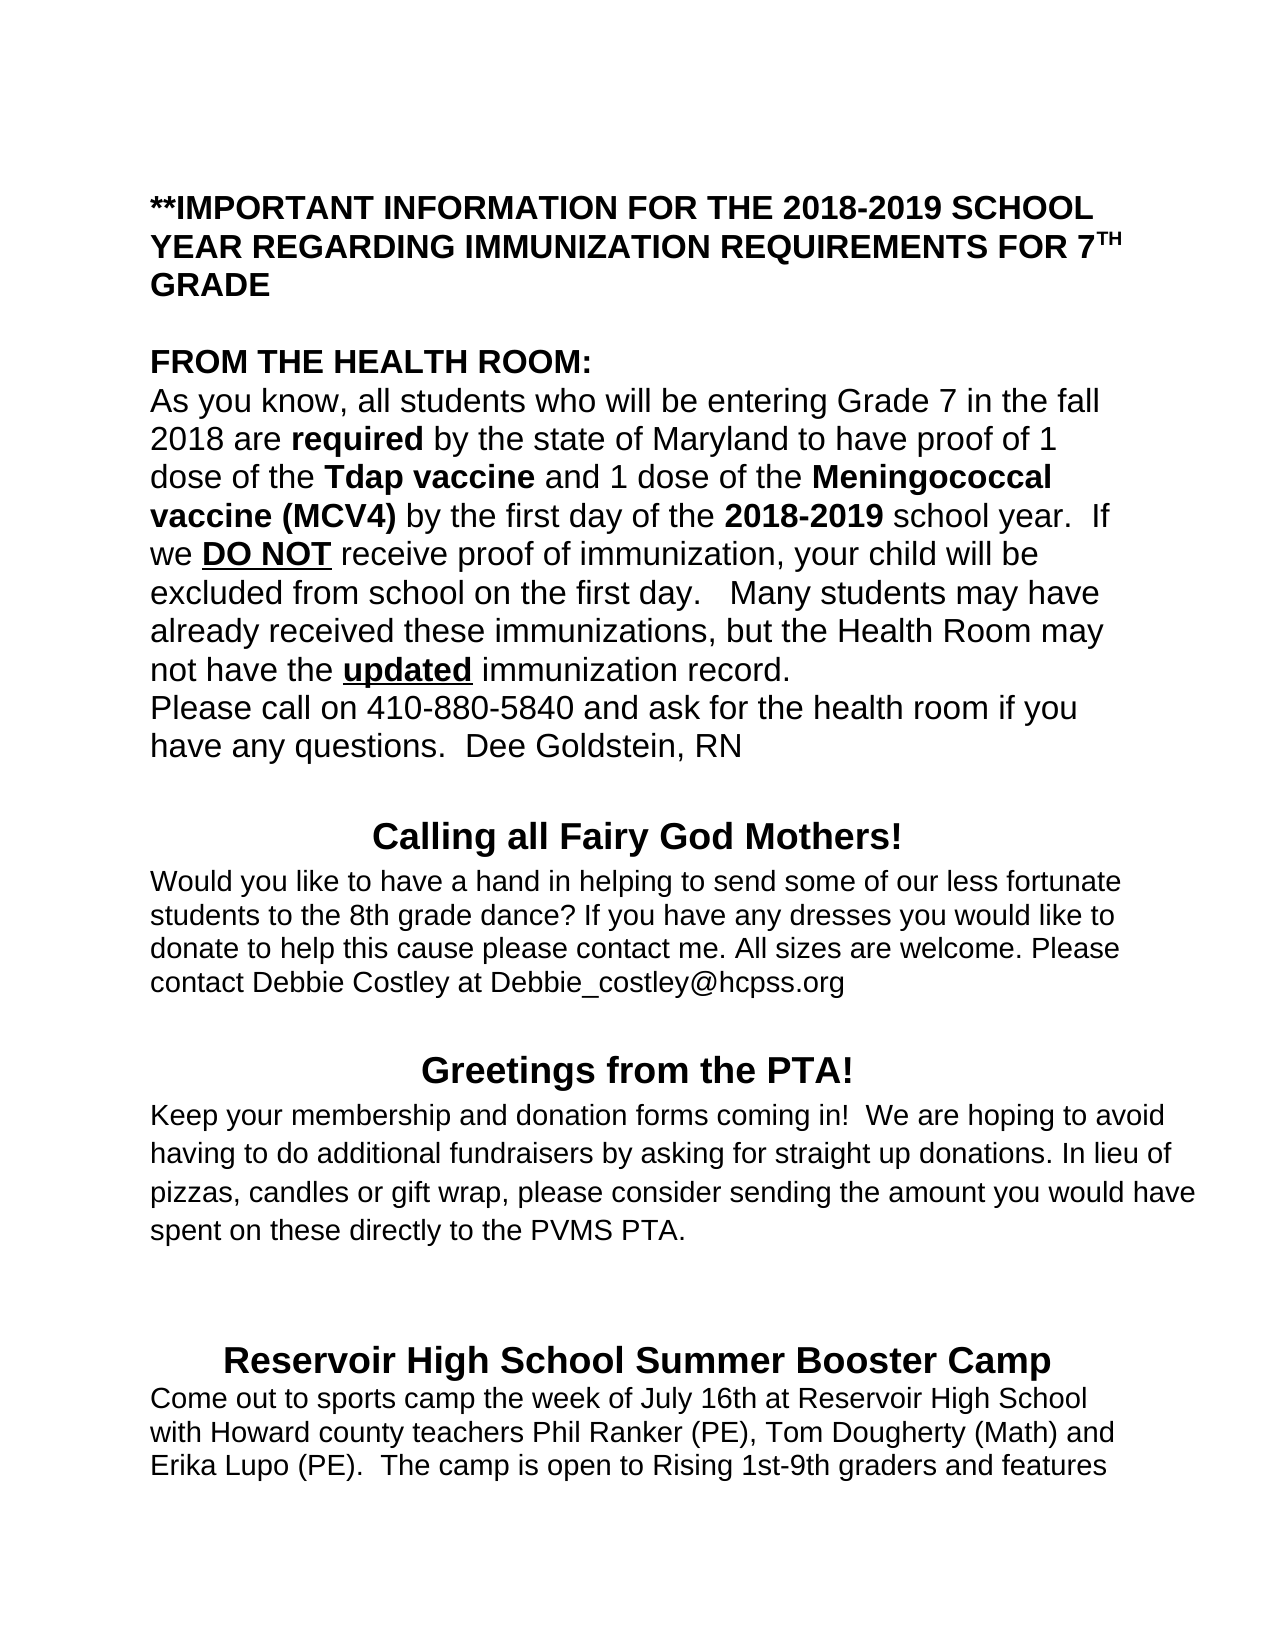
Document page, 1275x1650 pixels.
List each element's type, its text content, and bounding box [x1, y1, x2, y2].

text Calling all Fairy God Mothers! [150, 814, 1125, 858]
text FROM THE HEALTH ROOM: [150, 342, 1125, 381]
text Keep your membership and donation forms coming in! We are hoping to avoid having to do additional fundraisers by asking for straight up donations. In lieu of pizzas, candles or gift wrap, please consider sending the amount you would have spent on these directly to the PVMS PTA. [150, 1097, 1200, 1247]
text Greetings from the PTA! [150, 1048, 1125, 1091]
text Reservoir High School Summer Booster Camp [150, 1338, 1125, 1381]
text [150, 1381, 1125, 1482]
text Would you like to have a hand in helping to send some of our less fortunate students to the 8th grade dance? If you have any dresses you would like to donate to help this cause please contact me. All sizes are welcome. Please contact Debbie Costley at Debbie_costley@hcpss.org [150, 864, 1125, 998]
text **IMPORTANT INFORMATION FOR THE 2018-2019 SCHOOL YEAR REGARDING IMMUNIZATION REQUIREMENTS FOR 7TH GRADE [150, 188, 1125, 304]
text Please call on 410-880-5840 and ask for the health room if you have any questions. Dee Goldstein, RN [150, 688, 1125, 765]
text As you know, all students who will be entering Grade 7 in the fall 2018 are required by the state of Maryland to have proof of 1 dose of the Tdap vaccine and 1 dose of the Meningococcal vaccine (MCV4) by the first day of the 2018-2019 school year. If we DO NOT receive proof of immunization, your child will be excluded from school on the first day. Many students may have already received these immunizations, but the Health Room may not have the updated immunization record. [150, 381, 1125, 688]
